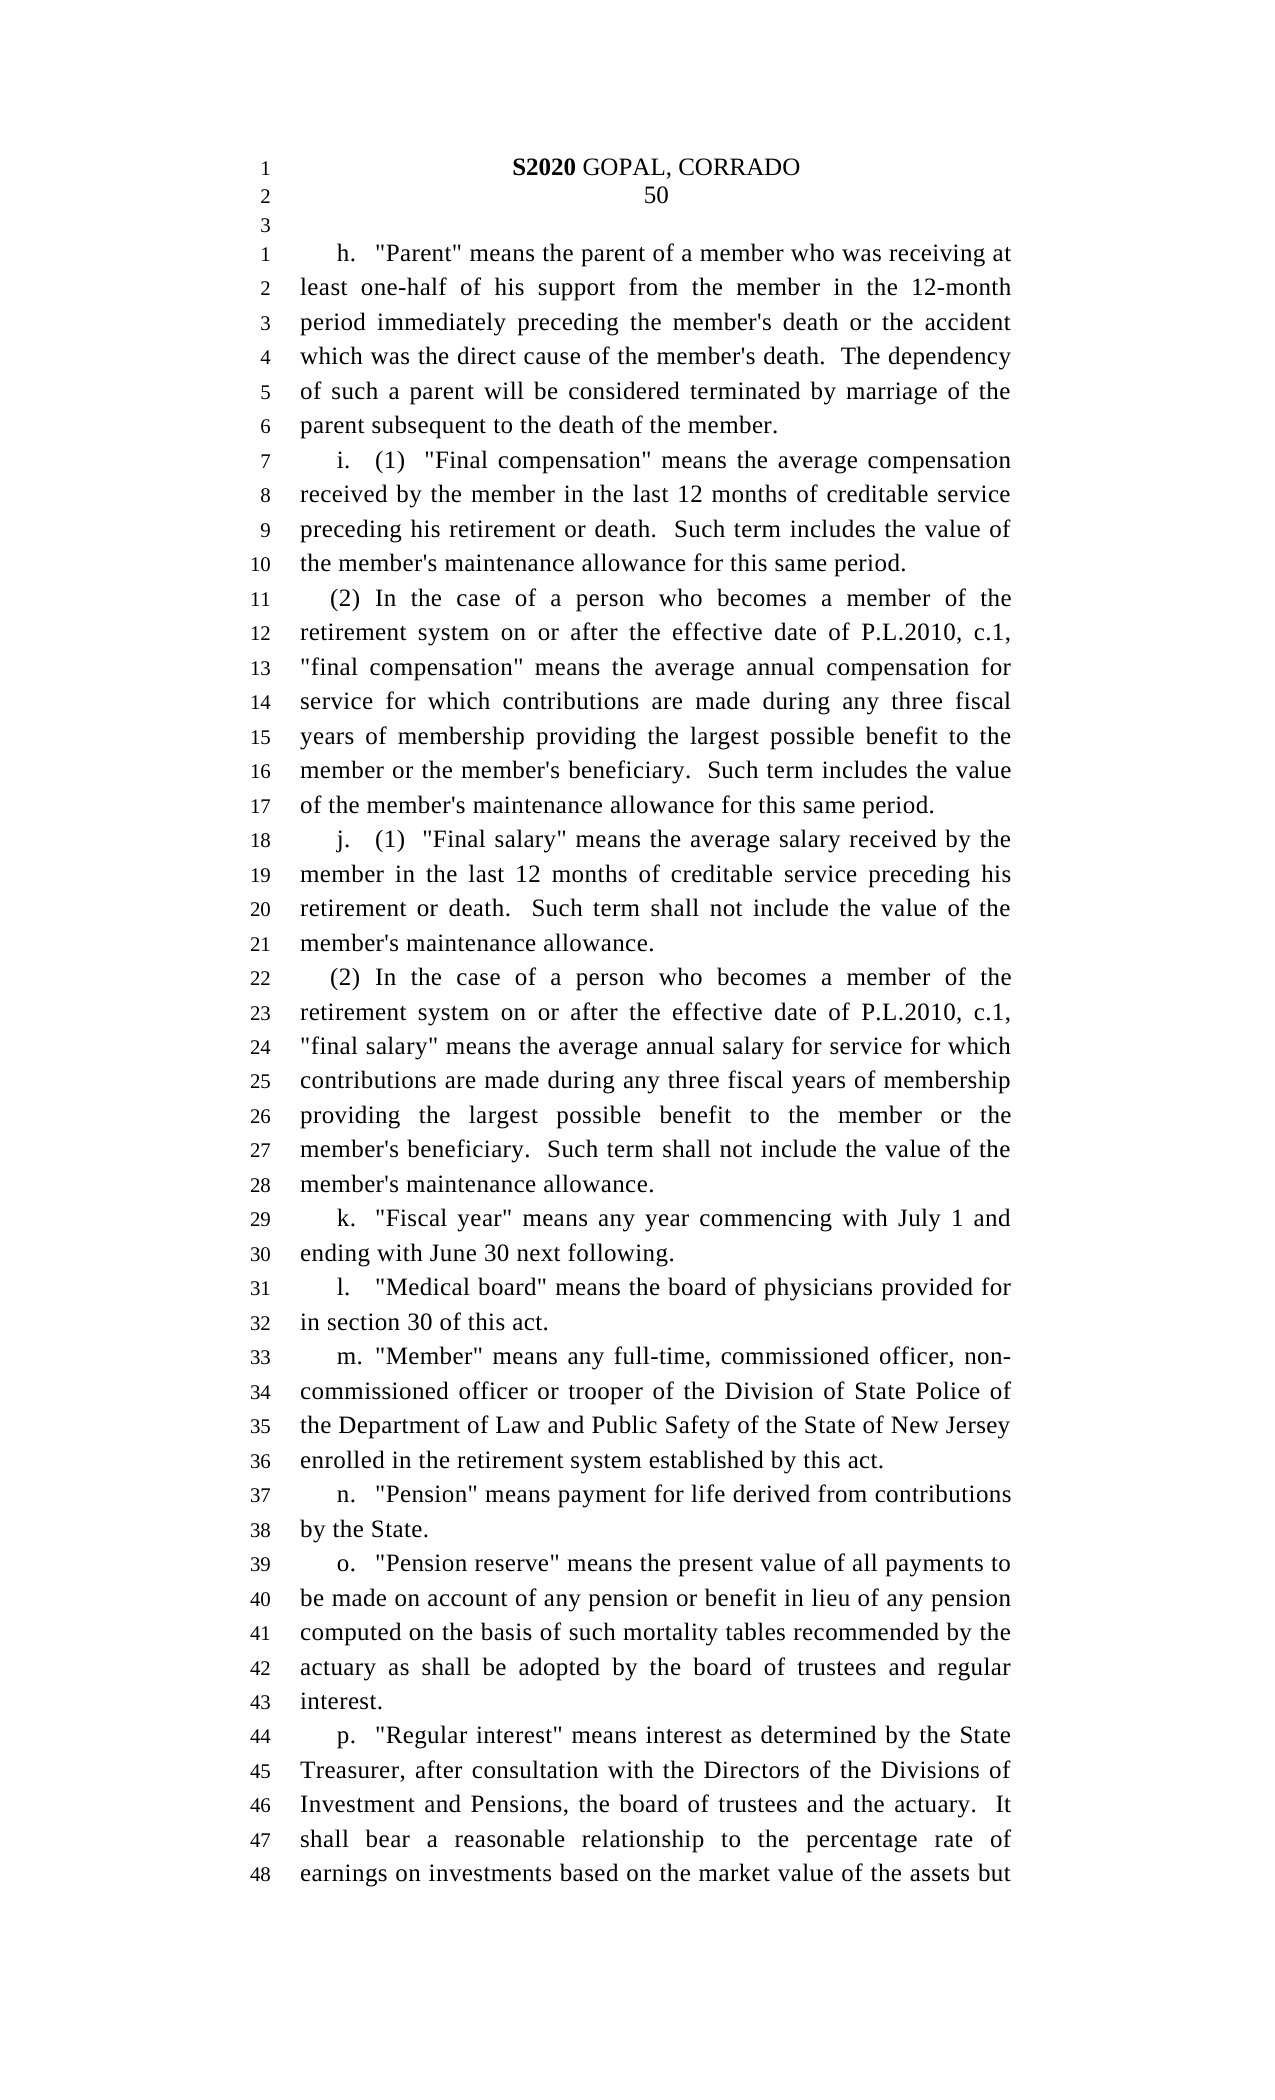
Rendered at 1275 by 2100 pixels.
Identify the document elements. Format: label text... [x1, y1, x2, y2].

text h. "Parent" means the parent of a member who was receiving at least one-half of his support from the member in the 12-month period immediately preceding the member's death or the accident which was the direct cause of the member's death. The dependency of such a parent will be considered terminated by marriage of the parent subsequent to the death of the member. [300, 238, 1012, 439]
text j. (1) "Final salary" means the average salary received by the member in the last 12 months of creditable service preceding his retirement or death. Such term shall not include the value of the member's maintenance allowance. [300, 824, 1012, 956]
text o. "Pension reserve" means the present value of all payments to be made on account of any pension or benefit in lieu of any pension computed on the basis of such mortality tables recommended by the actuary as shall be adopted by the board of trustees and regular interest. [300, 1548, 1012, 1715]
text (2) In the case of a person who becomes a member of the retirement system on or after the effective date of P.L.2010, c.1, "final salary" means the average annual salary for service for which contributions are made during any three fiscal years of membership providing the largest possible benefit to the member or the member's beneficiary. Such term shall not include the value of the member's maintenance allowance. [300, 962, 1012, 1198]
text l. "Medical board" means the board of physicians provided for in section 30 of this act. [300, 1272, 1012, 1336]
text m. "Member" means any full-time, commissioned officer, non-commissioned officer or trooper of the Division of State Police of the Department of Law and Public Safety of the State of New Jersey enrolled in the retirement system established by this act. [300, 1341, 1012, 1473]
text (2) In the case of a person who becomes a member of the retirement system on or after the effective date of P.L.2010, c.1, "final compensation" means the average annual compensation for service for which contributions are made during any three fiscal years of membership providing the largest possible benefit to the member or the member's beneficiary. Such term includes the value of the member's maintenance allowance for this same period. [300, 583, 1012, 818]
text i. (1) "Final compensation" means the average compensation received by the member in the last 12 months of creditable service preceding his retirement or death. Such term includes the value of the member's maintenance allowance for this same period. [300, 445, 1012, 577]
text n. "Pension" means payment for life derived from contributions by the State. [300, 1479, 1012, 1542]
text k. "Fiscal year" means any year commencing with July 1 and ending with June 30 next following. [300, 1203, 1012, 1267]
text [300, 1721, 1012, 1887]
